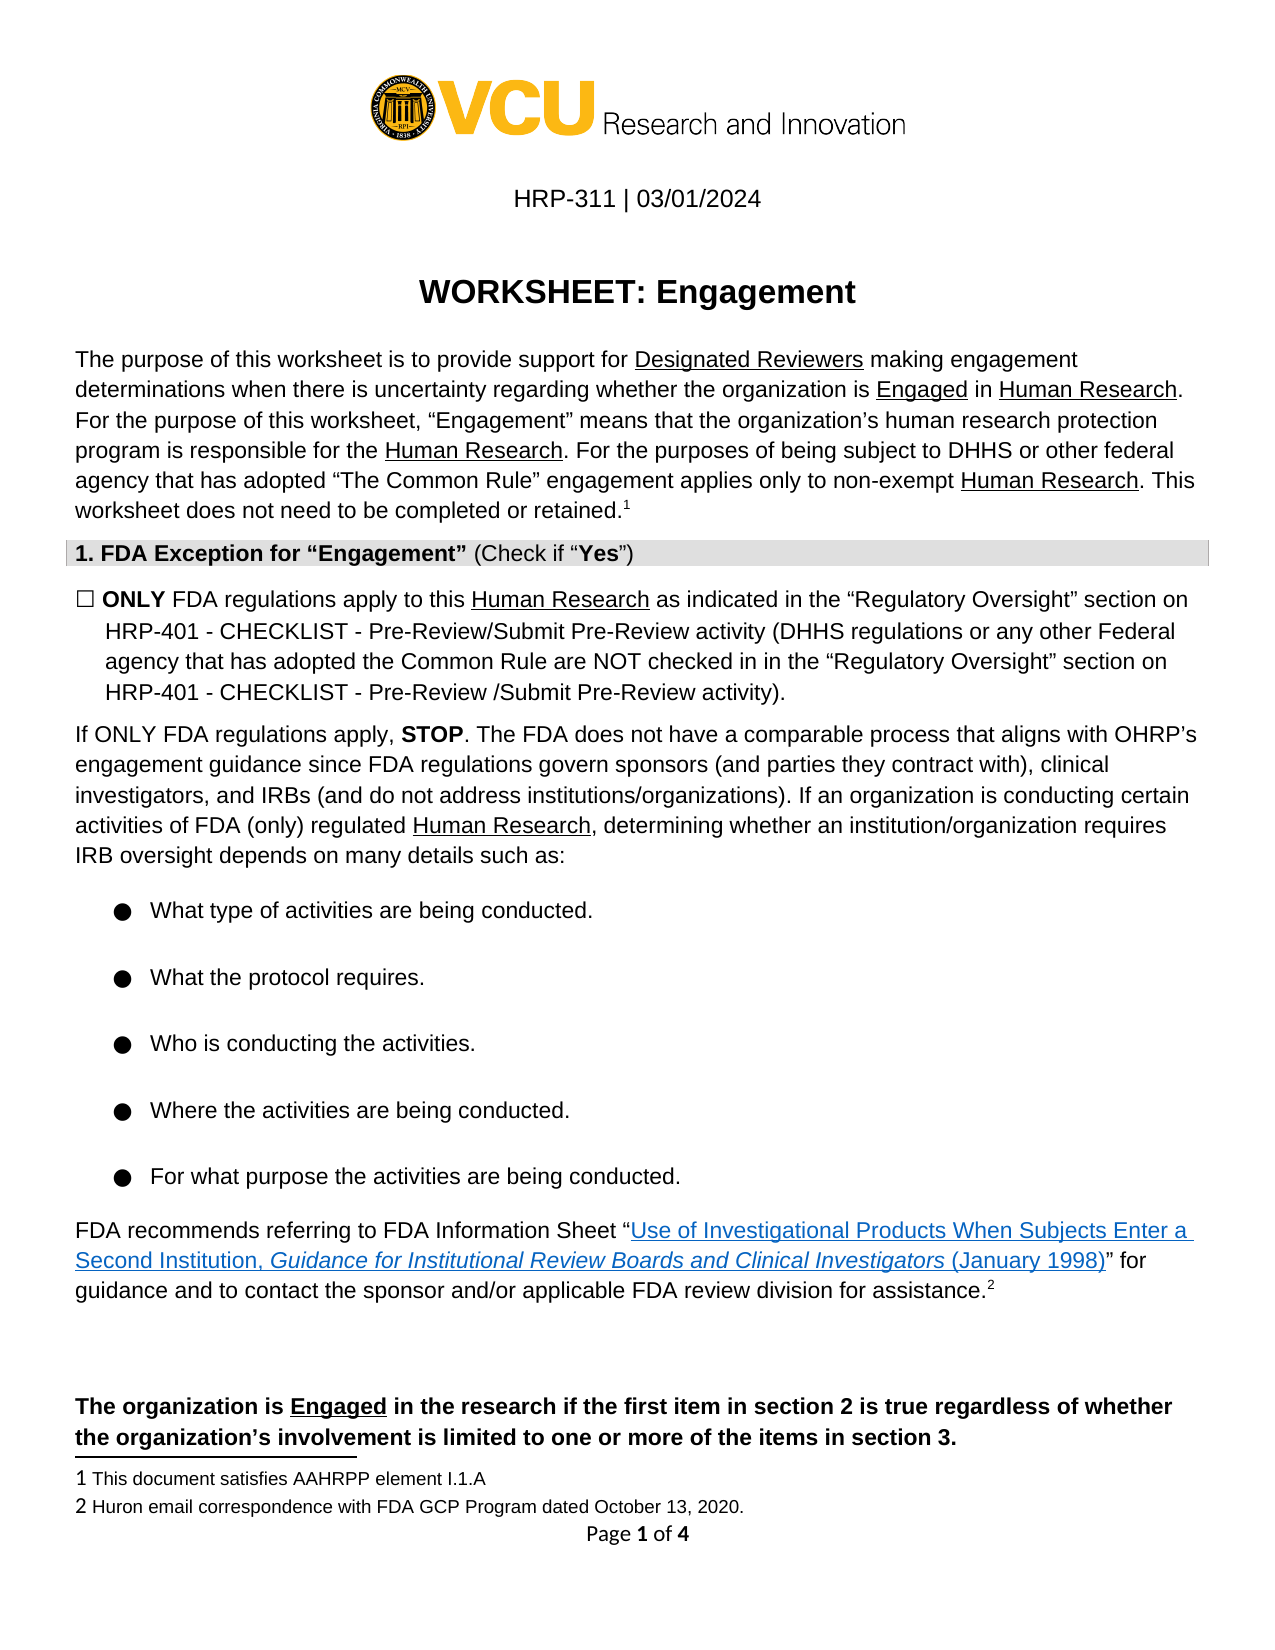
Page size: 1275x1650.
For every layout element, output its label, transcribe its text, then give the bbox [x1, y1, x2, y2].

picture [370, 75, 905, 141]
text The purpose of this worksheet is to provide support for Designated Reviewers making engagement determinations when there is uncertainty regarding whether the organization is Engaged in Human Research. For the purpose of this worksheet, “Engagement” means that the organization’s human research protection program is responsible for the Human Research. For the purposes of being subject to DHHS or other federal agency that has adopted “The Common Rule” engagement applies only to non-exempt Human Research. This worksheet does not need to be completed or retained. [75, 346, 1200, 523]
list Where the activities are being conducted. [112, 1084, 1200, 1131]
text WORKSHEET: Engagement [75, 272, 1200, 310]
list For what purpose the activities are being conducted. [112, 1151, 1200, 1197]
list What type of activities are being conducted. [112, 885, 1200, 932]
list What the protocol requires. [112, 951, 1200, 998]
text 1. FDA Exception for “Engagement” (Check if “Yes”) [67, 540, 1208, 566]
text FDA recommends referring to FDA Information Sheet “Use of Investigational Products When Subjects Enter a Second Institution, Guidance for Institutional Review Boards and Clinical Investigators (January 1998)” for guidance and to contact the sponsor and/or applicable FDA review division for assistance. [75, 1217, 1200, 1306]
text The organization is Engaged in the research if the first item in section 2 is true regardless of whether the organization’s involvement is limited to one or more of the items in section 3. [75, 1393, 1200, 1450]
text HRP-311 | 03/01/2024 [75, 184, 1200, 212]
text ONLY FDA regulations apply to this Human Research as indicated in the “Regulatory Oversight” section on HRP-401 - CHECKLIST - Pre-Review/Submit Pre-Review activity (DHHS regulations or any other Federal agency that has adopted the Common Rule are NOT checked in in the “Regulatory Oversight” section on HRP-401 - CHECKLIST - Pre-Review /Submit Pre-Review activity). [75, 583, 1200, 705]
list Who is conducting the activities. [112, 1018, 1200, 1064]
text If ONLY FDA regulations apply, STOP. The FDA does not have a comparable process that aligns with OHRP’s engagement guidance since FDA regulations govern sponsors (and parties they contract with), clinical investigators, and IRBs (and do not address institutions/organizations). If an organization is conducting certain activities of FDA (only) regulated Human Research, determining whether an institution/organization requires IRB oversight depends on many details such as: [75, 721, 1200, 868]
